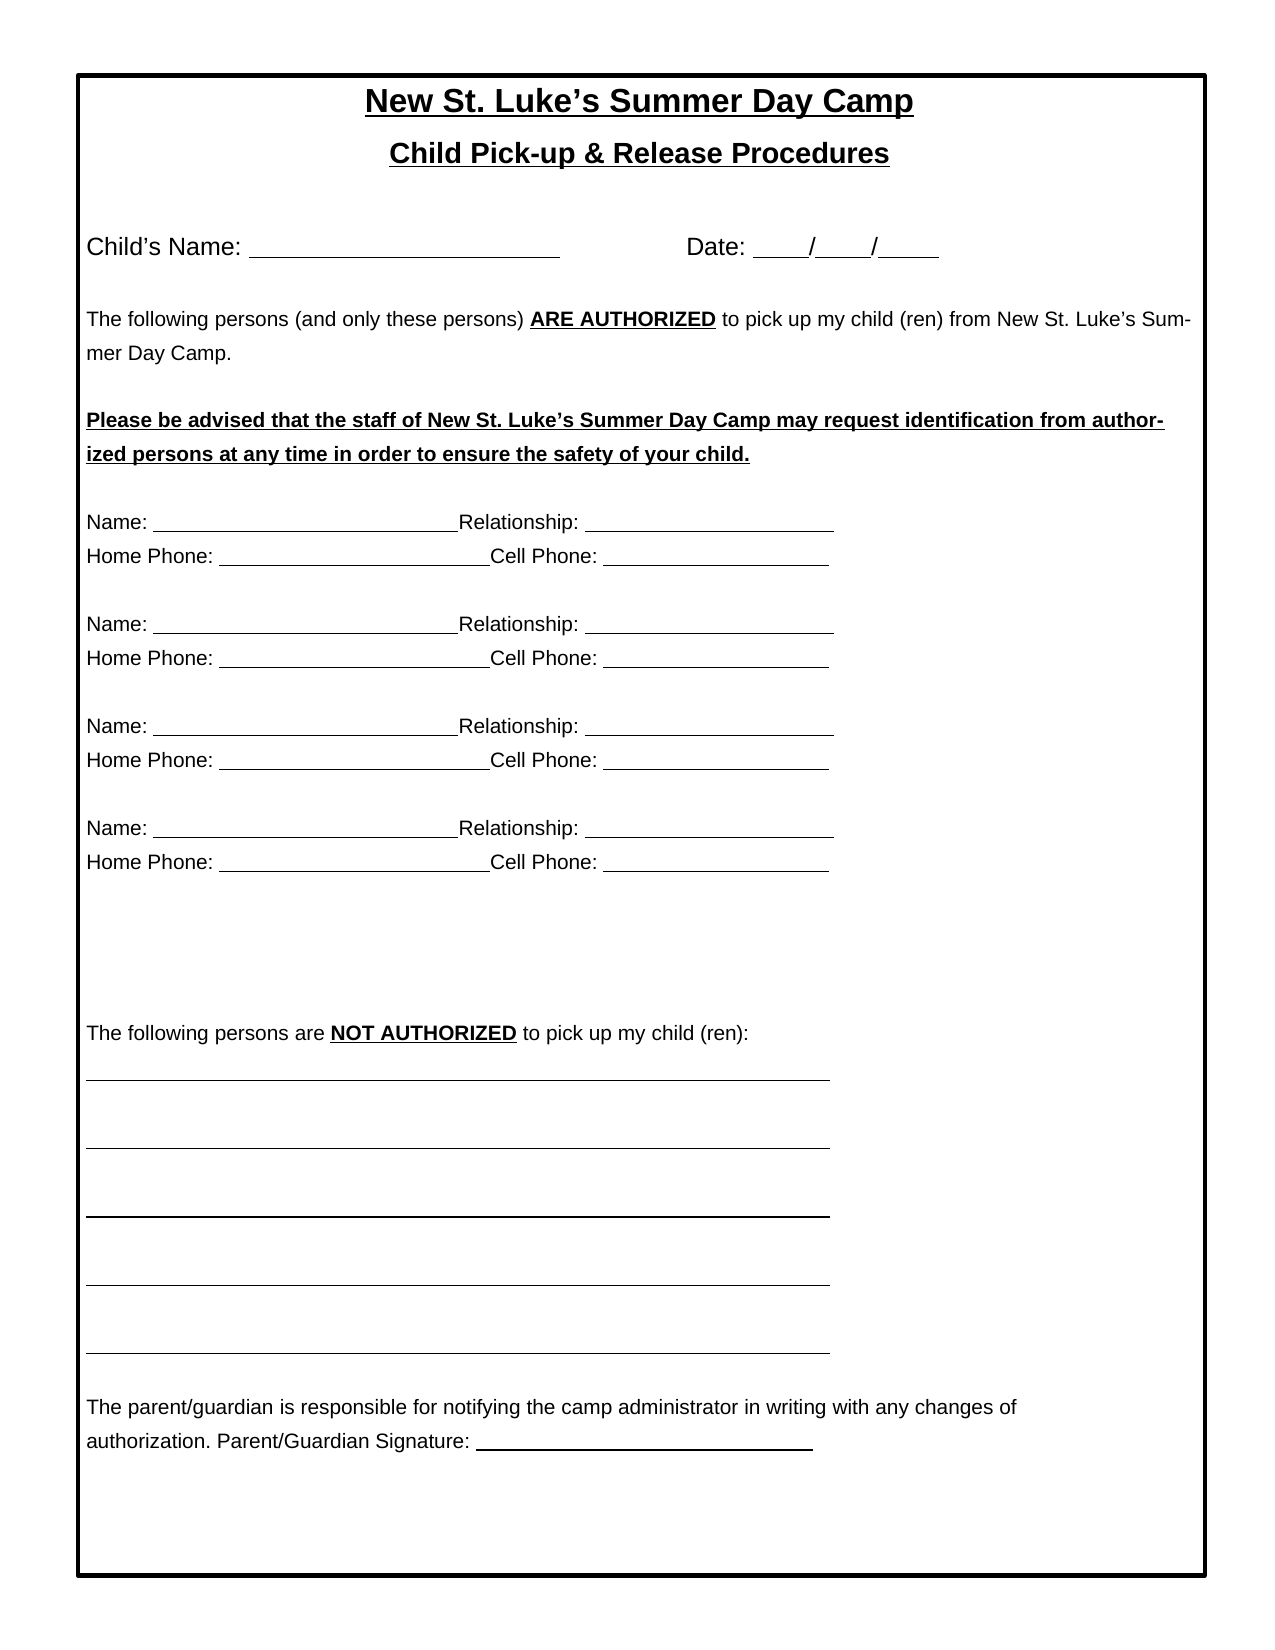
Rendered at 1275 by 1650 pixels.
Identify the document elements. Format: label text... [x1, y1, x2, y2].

text The parent/guardian is responsible for notifying the camp administrator in writing with any changes of authorization. Parent/Guardian Signature: [86, 1395, 1146, 1453]
text Name: Relationship: [86, 714, 1227, 738]
text Name: Relationship: [86, 816, 1227, 840]
text Home Phone: Cell Phone: [86, 850, 1227, 874]
subtitle New St. Luke’s Summer Day Camp [58, 81, 1220, 120]
subtitle Please be advised that the staff of New St. Luke’s Summer Day Camp may request identification from author- ized persons at any time in order to ensure the safety of your child. [86, 408, 1195, 466]
text The following persons are NOT AUTHORIZED to pick up my child (ren): [86, 1021, 1227, 1044]
text The following persons (and only these persons) ARE AUTHORIZED to pick up my child (ren) from New St. Luke’s Sum- mer Day Camp. [86, 307, 1195, 364]
text Home Phone: Cell Phone: [86, 748, 1227, 772]
text Home Phone: Cell Phone: [86, 646, 1227, 670]
text Name: Relationship: [86, 612, 1227, 636]
text Name: Relationship: [86, 510, 1227, 534]
text Home Phone: Cell Phone: [86, 544, 1227, 568]
subtitle Child Pick-up & Release Procedures [58, 136, 1221, 170]
text Child’s Name: Date: / / [86, 232, 1227, 261]
